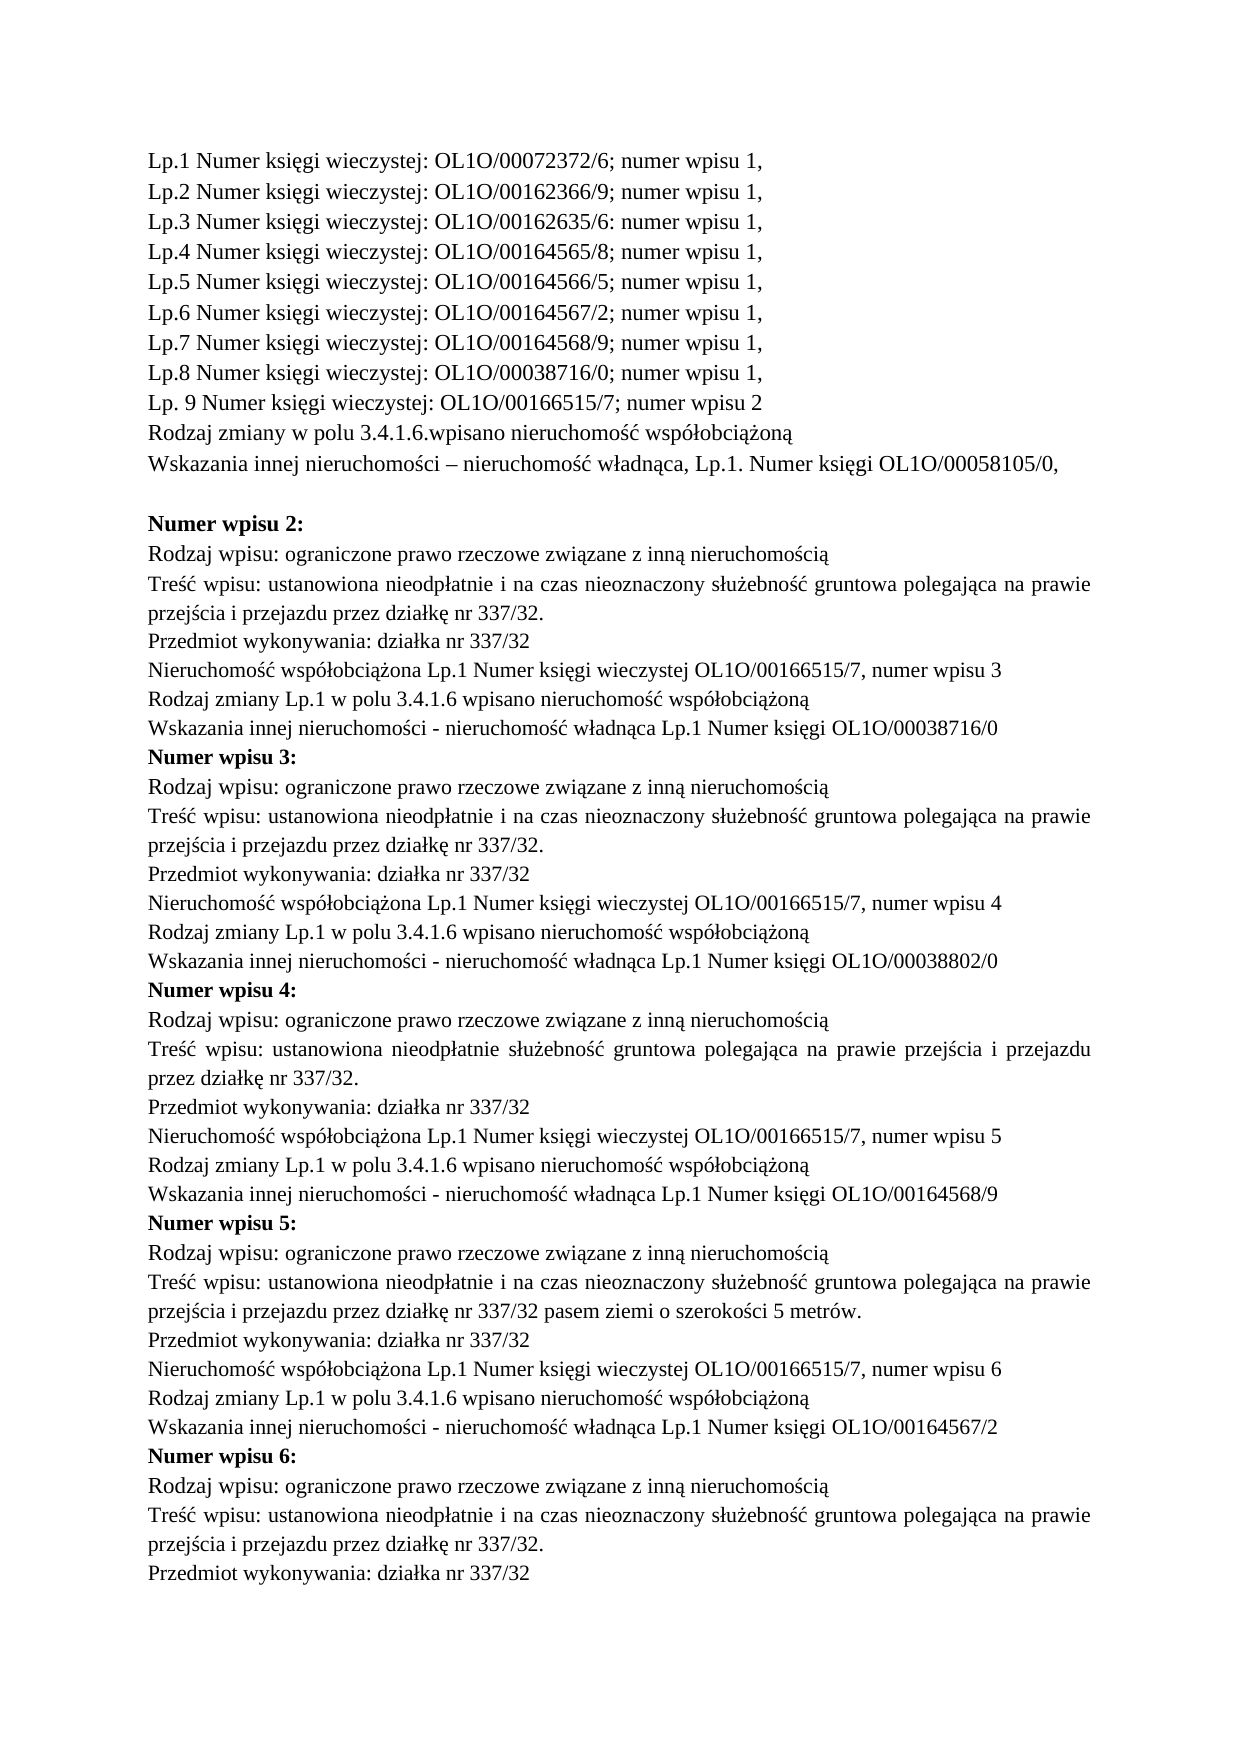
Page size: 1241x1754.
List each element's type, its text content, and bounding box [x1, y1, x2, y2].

text Numer wpisu 2: [148, 510, 1093, 536]
text Rodzaj zmiany Lp.1 w polu 3.4.1.6 wpisano nieruchomość współobciążoną [148, 1385, 1093, 1410]
text Wskazania innej nieruchomości - nieruchomość władnąca Lp.1 Numer księgi OL1O/00164568/9 [148, 1181, 1093, 1206]
text Lp.7 Numer księgi wieczystej: OL1O/00164568/9; numer wpisu 1, [148, 329, 1093, 355]
text Rodzaj wpisu: ograniczone prawo rzeczowe związane z inną nieruchomością [148, 540, 1093, 567]
text Rodzaj zmiany Lp.1 w polu 3.4.1.6 wpisano nieruchomość współobciążoną [148, 686, 1093, 712]
text Numer wpisu 5: [148, 1210, 1093, 1235]
text Wskazania innej nieruchomości - nieruchomość władnąca Lp.1 Numer księgi OL1O/00038802/0 [148, 948, 1093, 973]
text Lp.6 Numer księgi wieczystej: OL1O/00164567/2; numer wpisu 1, [148, 299, 1093, 325]
text Rodzaj wpisu: ograniczone prawo rzeczowe związane z inną nieruchomością [148, 1239, 1093, 1265]
text Lp.2 Numer księgi wieczystej: OL1O/00162366/9; numer wpisu 1, [148, 178, 1093, 204]
text Numer wpisu 6: [148, 1443, 1093, 1468]
text Przedmiot wykonywania: działka nr 337/32 [148, 1327, 1093, 1352]
text Treść wpisu: ustanowiona nieodpłatnie i na czas nieoznaczony służebność gruntowa polegająca na prawie przejścia i przejazdu przez działkę nr 337/32. [148, 571, 1093, 625]
text Nieruchomość współobciążona Lp.1 Numer księgi wieczystej OL1O/00166515/7, numer wpisu 4 [148, 890, 1093, 916]
text Przedmiot wykonywania: działka nr 337/32 [148, 628, 1093, 654]
text Wskazania innej nieruchomości - nieruchomość władnąca Lp.1 Numer księgi OL1O/00164567/2 [148, 1414, 1093, 1439]
text Rodzaj wpisu: ograniczone prawo rzeczowe związane z inną nieruchomością [148, 1472, 1093, 1498]
text Nieruchomość współobciążona Lp.1 Numer księgi wieczystej OL1O/00166515/7, numer wpisu 3 [148, 657, 1093, 683]
text Numer wpisu 4: [148, 977, 1093, 1002]
text Lp.1 Numer księgi wieczystej: OL1O/00072372/6; numer wpisu 1, [148, 148, 1093, 174]
text Lp.3 Numer księgi wieczystej: OL1O/00162635/6: numer wpisu 1, [148, 208, 1093, 234]
text Rodzaj zmiany Lp.1 w polu 3.4.1.6 wpisano nieruchomość współobciążoną [148, 1152, 1093, 1177]
text Lp.5 Numer księgi wieczystej: OL1O/00164566/5; numer wpisu 1, [148, 268, 1093, 295]
text Przedmiot wykonywania: działka nr 337/32 [148, 1094, 1093, 1119]
text Rodzaj wpisu: ograniczone prawo rzeczowe związane z inną nieruchomością [148, 773, 1093, 799]
text Numer wpisu 3: [148, 744, 1093, 769]
text Treść wpisu: ustanowiona nieodpłatnie i na czas nieoznaczony służebność gruntowa polegająca na prawie przejścia i przejazdu przez działkę nr 337/32. [148, 1502, 1093, 1556]
text Rodzaj wpisu: ograniczone prawo rzeczowe związane z inną nieruchomością [148, 1006, 1093, 1032]
text Rodzaj zmiany Lp.1 w polu 3.4.1.6 wpisano nieruchomość współobciążoną [148, 919, 1093, 944]
text Nieruchomość współobciążona Lp.1 Numer księgi wieczystej OL1O/00166515/7, numer wpisu 5 [148, 1123, 1093, 1148]
text Wskazania innej nieruchomości – nieruchomość władnąca, Lp.1. Numer księgi OL1O/00058105/0, [148, 450, 1093, 476]
text Lp.8 Numer księgi wieczystej: OL1O/00038716/0; numer wpisu 1, [148, 359, 1093, 385]
text Nieruchomość współobciążona Lp.1 Numer księgi wieczystej OL1O/00166515/7, numer wpisu 6 [148, 1356, 1093, 1381]
text Przedmiot wykonywania: działka nr 337/32 [148, 1560, 1093, 1585]
text Lp.4 Numer księgi wieczystej: OL1O/00164565/8; numer wpisu 1, [148, 238, 1093, 264]
text Rodzaj zmiany w polu 3.4.1.6.wpisano nieruchomość współobciążoną [148, 419, 1093, 446]
text Treść wpisu: ustanowiona nieodpłatnie służebność gruntowa polegająca na prawie przejścia i przejazdu przez działkę nr 337/32. [148, 1036, 1093, 1091]
text Lp. 9 Numer księgi wieczystej: OL1O/00166515/7; numer wpisu 2 [148, 389, 1093, 416]
text Wskazania innej nieruchomości - nieruchomość władnąca Lp.1 Numer księgi OL1O/00038716/0 [148, 715, 1093, 741]
text Treść wpisu: ustanowiona nieodpłatnie i na czas nieoznaczony służebność gruntowa polegająca na prawie przejścia i przejazdu przez działkę nr 337/32 pasem ziemi o szerokości 5 metrów. [148, 1269, 1093, 1323]
text Treść wpisu: ustanowiona nieodpłatnie i na czas nieoznaczony służebność gruntowa polegająca na prawie przejścia i przejazdu przez działkę nr 337/32. [148, 803, 1093, 858]
text Przedmiot wykonywania: działka nr 337/32 [148, 861, 1093, 887]
